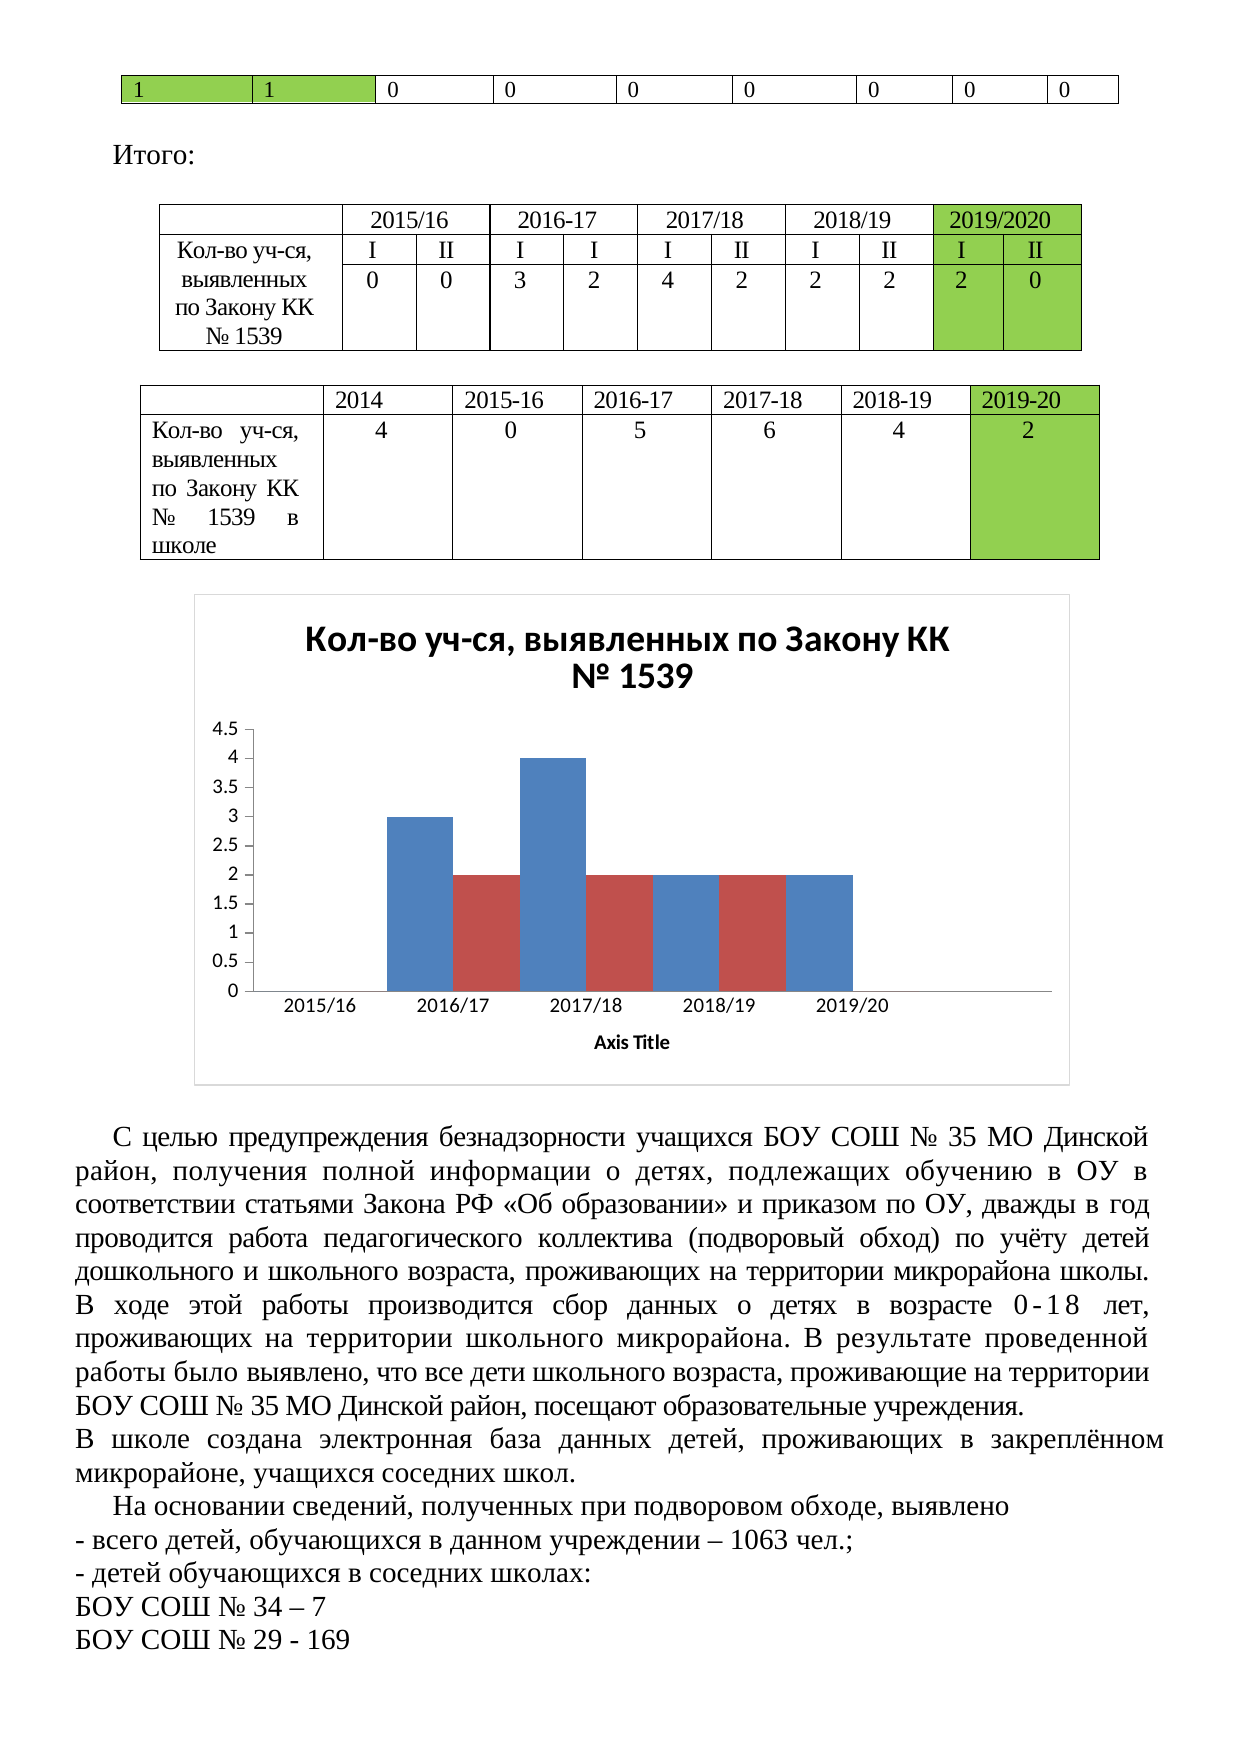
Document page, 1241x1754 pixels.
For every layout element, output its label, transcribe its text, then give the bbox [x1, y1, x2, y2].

table_header 2019/2020 [934, 205, 1081, 234]
table_cell 1 [253, 76, 375, 102]
table_cell 3 [491, 265, 563, 350]
table_cell 0 [376, 76, 493, 102]
table_cell 0 [417, 265, 489, 350]
table_cell 2 [712, 265, 785, 350]
table_cell I [491, 235, 563, 264]
text БОУ СОШ № 34 – 7 [75, 1589, 1165, 1622]
table_header 2018/19 [786, 205, 933, 234]
table_cell 0 [733, 76, 856, 102]
text - всего детей, обучающихся в данном учреждении – 1063 чел.; [75, 1522, 1165, 1555]
table_cell 0 [617, 76, 732, 102]
text - детей обучающихся в соседних школах: [75, 1555, 1165, 1589]
table_cell 2 [564, 265, 637, 350]
table_header 2018-19 [842, 386, 970, 414]
table_cell 0 [1004, 265, 1081, 350]
table_header [141, 386, 323, 414]
table_cell II [860, 235, 933, 264]
table_header 2017-18 [712, 386, 841, 414]
text С целью предупреждения безнадзорности учащихся БОУ СОШ № 35 МО Динской район, получения полной информации о детях, подлежащих обучению в ОУ в соответствии статьями Закона РФ «Об образовании» и приказом по ОУ, дважды в год проводится работа педагогического коллектива (подворовый обход) по учёту детей дошкольного и школьного возраста, проживающих на территории микрорайона школы. В ходе этой работы производится сбор данных о детях в возрасте 0-18 лет, проживающих на территории школьного микрорайона. В результате проведенной работы было выявлено, что все дети школьного возраста, проживающие на территории БОУ СОШ № 35 МО Динской район, посещают образовательные учреждения. [75, 1119, 1150, 1421]
table_cell I [786, 235, 859, 264]
table_cell 0 [1048, 76, 1118, 102]
table_cell 0 [494, 76, 616, 102]
text Итого: [75, 137, 1150, 171]
table_cell Кол-во уч-ся, выявленных по Закону КК № 1539 в школе [141, 415, 323, 559]
table_cell I [343, 235, 416, 264]
table_cell 5 [583, 415, 711, 559]
table_header 2014 [324, 386, 452, 414]
text БОУ СОШ № 29 - 169 [75, 1622, 1165, 1656]
table_cell 0 [953, 76, 1047, 102]
table_cell 4 [324, 415, 452, 559]
text В школе создана электронная база данных детей, проживающих в закреплённом микрорайоне, учащихся соседних школ. [75, 1421, 1165, 1488]
table_cell Кол-во уч-ся, выявленных по Закону КК № 1539 [160, 235, 342, 350]
table_cell 6 [712, 415, 841, 559]
table_header 2015/16 [343, 205, 489, 234]
table_cell II [712, 235, 785, 264]
table_cell 4 [842, 415, 970, 559]
table_cell I [934, 235, 1003, 264]
table_cell I [638, 235, 711, 264]
table_header 2016-17 [583, 386, 711, 414]
table_cell 2 [860, 265, 933, 350]
table_cell 0 [453, 415, 582, 559]
table_cell II [1004, 235, 1081, 264]
table_header 2017/18 [638, 205, 785, 234]
table_header [160, 205, 342, 234]
table_cell 1 [122, 76, 252, 102]
table_cell 4 [638, 265, 711, 350]
table_cell 0 [857, 76, 952, 102]
table_cell 0 [343, 265, 416, 350]
table_cell II [417, 235, 489, 264]
table_header 2015-16 [453, 386, 582, 414]
table_cell 2 [786, 265, 859, 350]
table_header 2016-17 [491, 205, 637, 234]
list На основании сведений, полученных при подворовом обходе, выявлено [112, 1488, 1165, 1522]
table_cell 2 [971, 415, 1099, 559]
table_cell 2 [934, 265, 1003, 350]
table_header 2019-20 [971, 386, 1099, 414]
table_cell I [564, 235, 637, 264]
